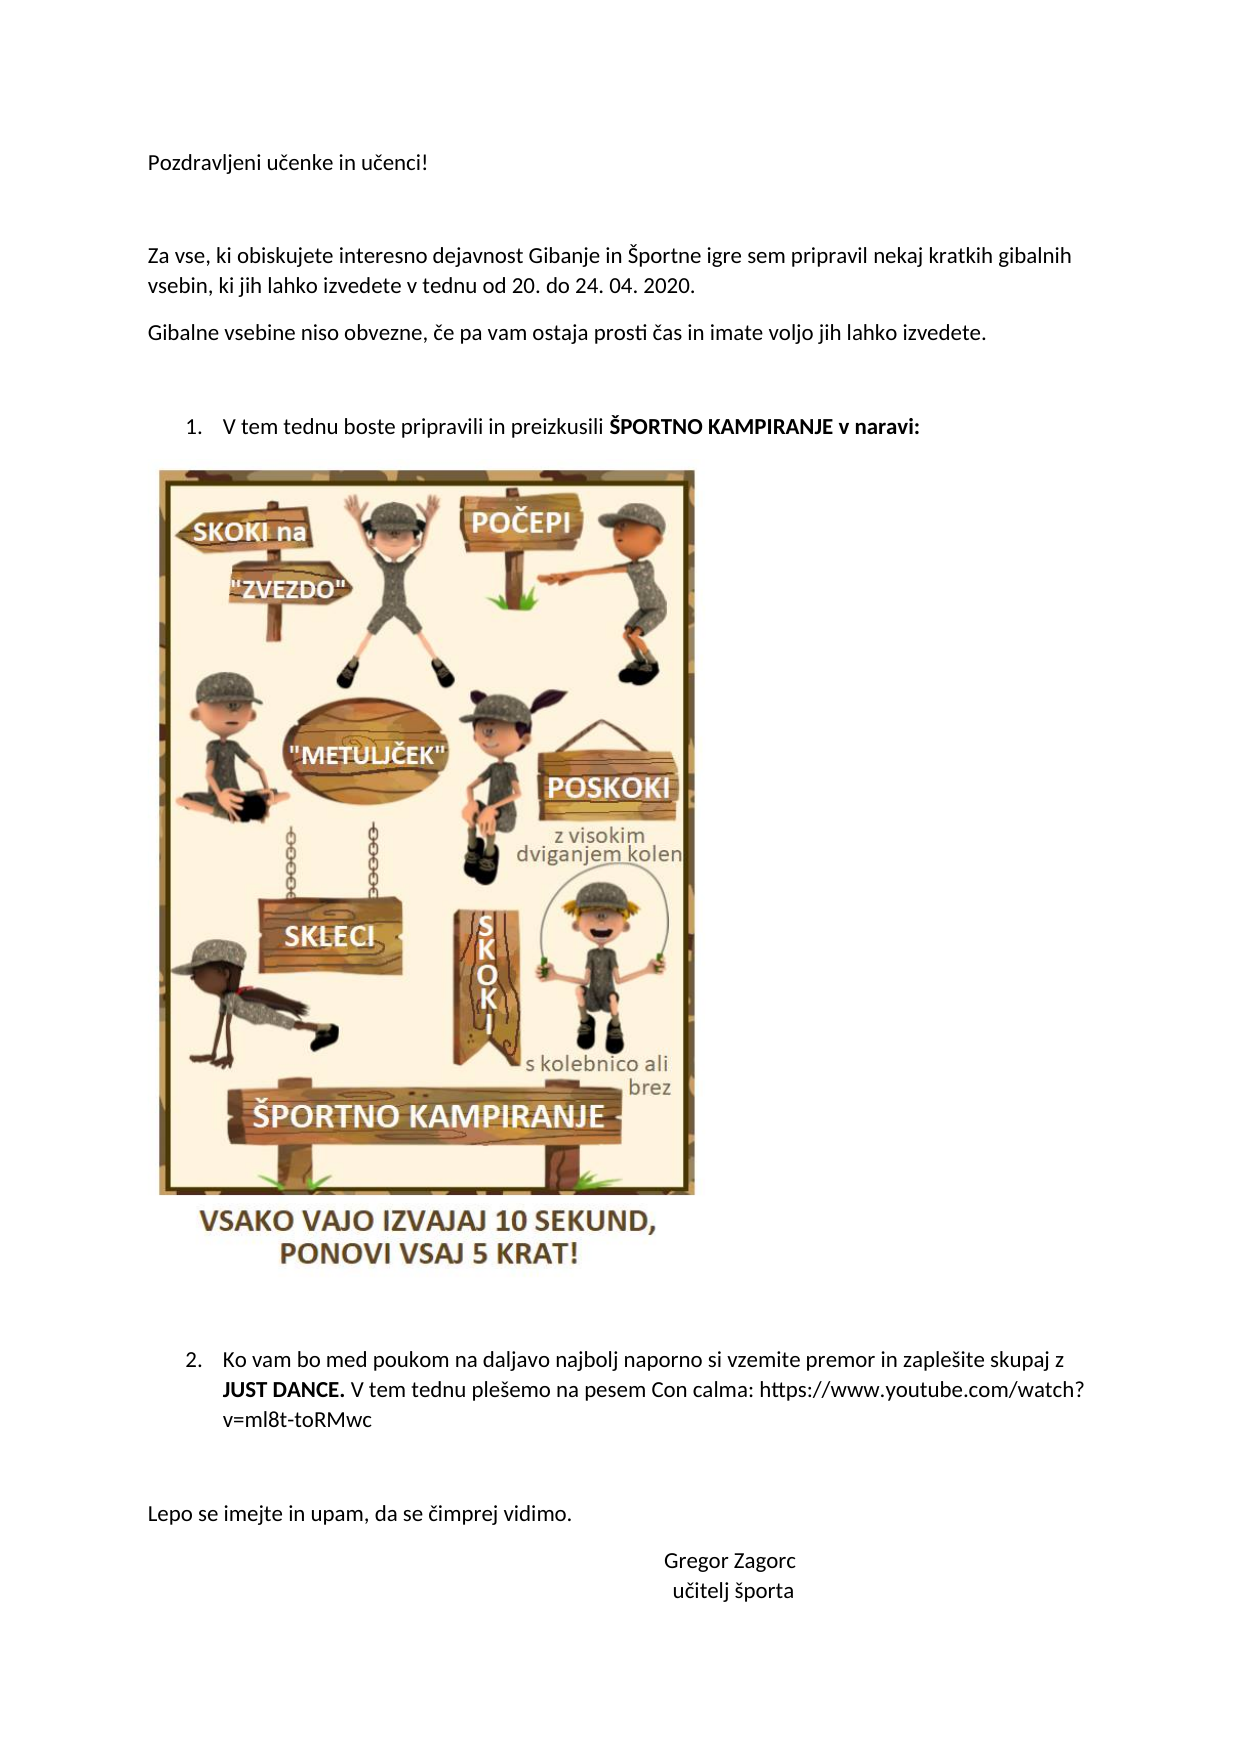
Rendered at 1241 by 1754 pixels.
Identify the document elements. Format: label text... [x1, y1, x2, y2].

picture [147, 459, 710, 1279]
text Gregor Zagorc učitelj športa [148, 1546, 1093, 1604]
list Ko vam bo med poukom na daljavo najbolj naporno si vzemite premor in zaplešite skupaj z JUST DANCE. V tem tednu plešemo na pesem Con calma: https://www.youtube.com/watch?v=ml8t-toRMwc [185, 1345, 1093, 1433]
text Gibalne vsebine niso obvezne, če pa vam ostaja prosti čas in imate voljo jih lahko izvedete. [148, 318, 1093, 346]
text Lepo se imejte in upam, da se čimprej vidimo. [148, 1499, 1093, 1527]
text Pozdravljeni učenke in učenci! [148, 148, 1093, 176]
text Za vse, ki obiskujete interesno dejavnost Gibanje in Športne igre sem pripravil nekaj kratkih gibalnih vsebin, ki jih lahko izvedete v tednu od 20. do 24. 04. 2020. [148, 241, 1093, 299]
list V tem tednu boste pripravili in preizkusili ŠPORTNO KAMPIRANJE v naravi: [185, 412, 1093, 440]
